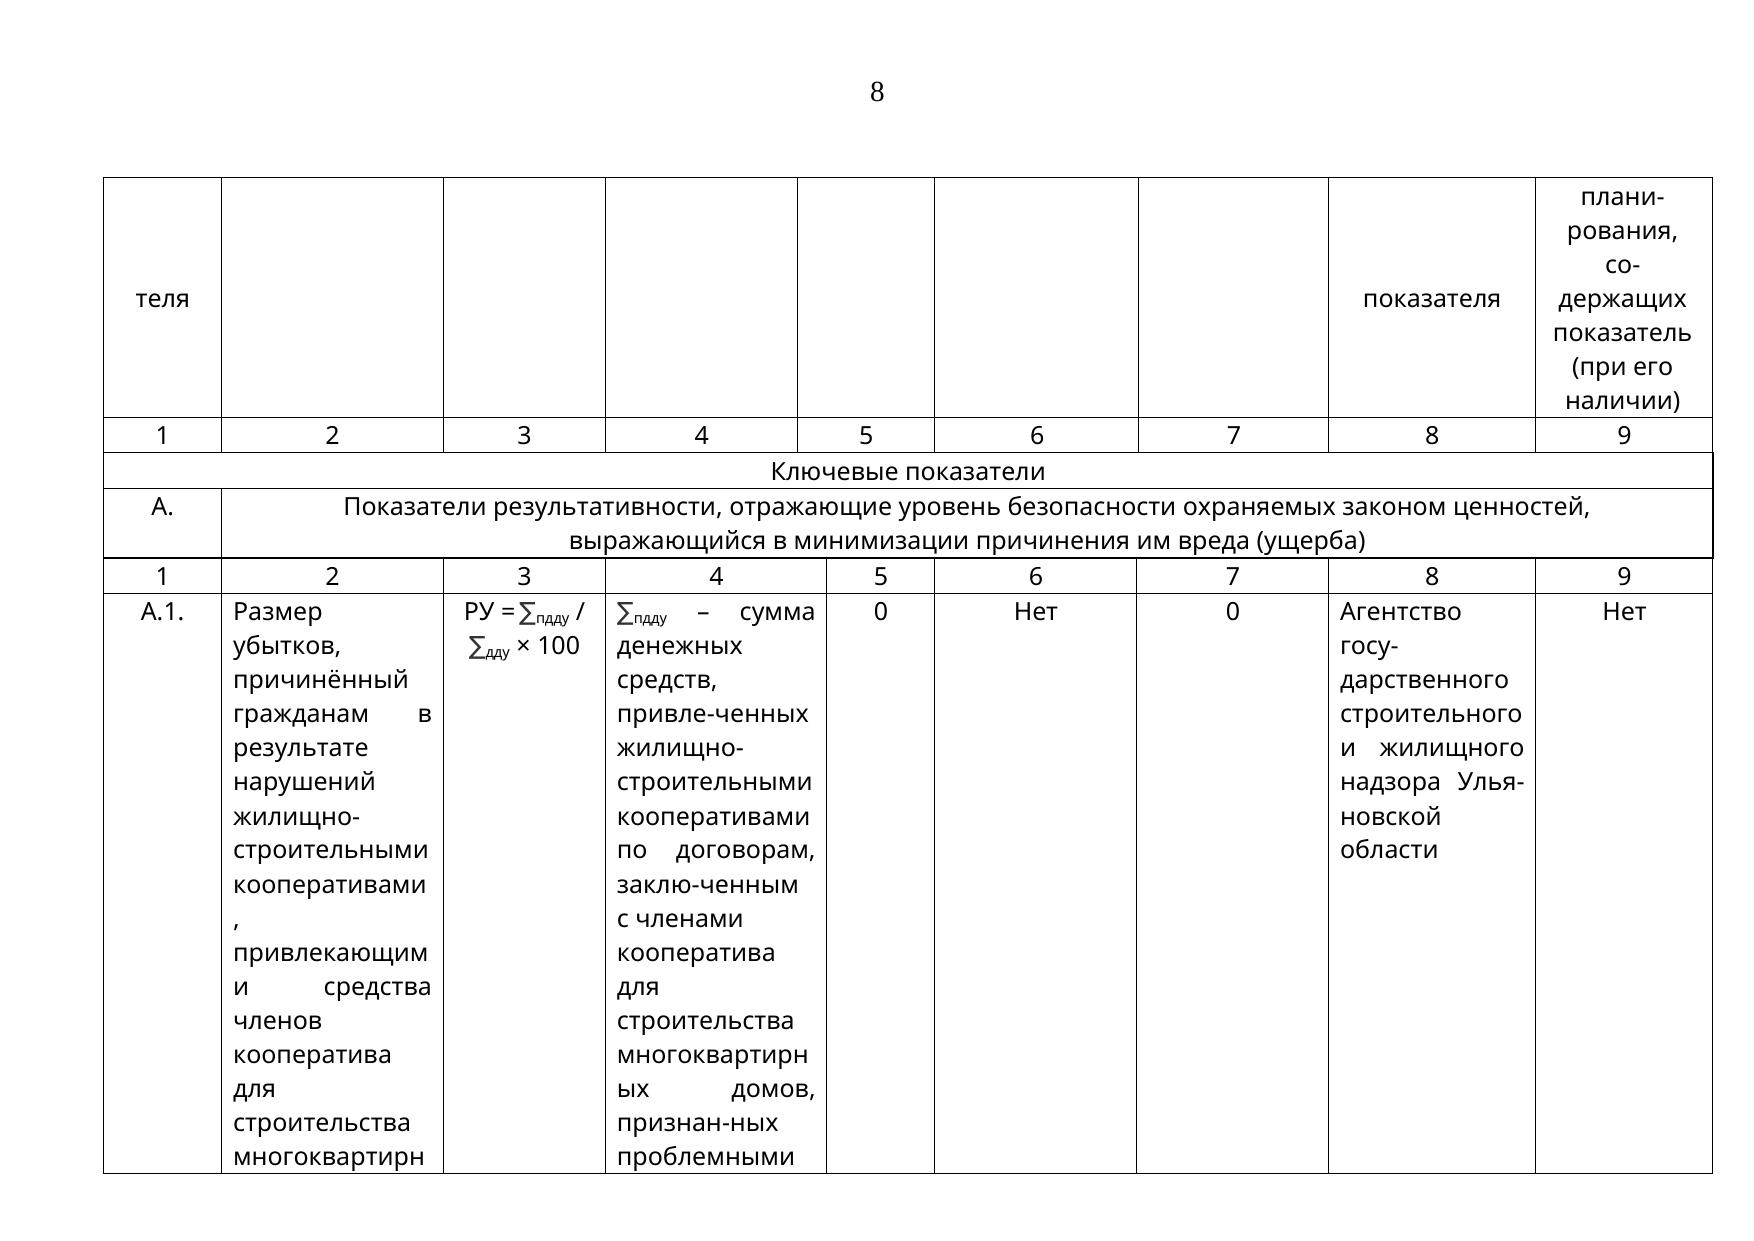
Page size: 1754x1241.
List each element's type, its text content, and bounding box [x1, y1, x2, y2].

table_cell 1 [104, 418, 221, 452]
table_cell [606, 594, 826, 1173]
table_cell 0 [827, 594, 934, 1173]
table_cell 5 [827, 559, 934, 593]
table_cell 9 [1536, 559, 1712, 593]
table_cell Показатели результативности, отражающие уровень безопасности охраняемых законом ценностей, выражающийся в минимизации причинения им вреда (ущерба) [222, 489, 1712, 557]
table_cell А.1. [104, 594, 221, 1173]
table_cell 6 [935, 418, 1138, 452]
table_cell 8 [1329, 418, 1535, 452]
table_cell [222, 594, 443, 1173]
table_cell 9 [1536, 418, 1712, 452]
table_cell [222, 178, 443, 417]
table_cell 0 [1137, 594, 1328, 1173]
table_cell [444, 178, 605, 417]
table_cell 1 [104, 559, 221, 593]
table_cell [104, 178, 221, 417]
table_cell Нет [935, 594, 1136, 1173]
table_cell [606, 178, 797, 417]
table_cell 4 [606, 418, 797, 452]
table_cell 5 [798, 418, 934, 452]
table_cell Нет [1536, 594, 1712, 1173]
table_cell 6 [935, 559, 1136, 593]
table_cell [1139, 178, 1328, 417]
table_cell 7 [1137, 559, 1328, 593]
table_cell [935, 178, 1138, 417]
table_cell 7 [1139, 418, 1328, 452]
table_cell 8 [1329, 559, 1535, 593]
table_cell 2 [222, 418, 443, 452]
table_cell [1536, 178, 1712, 417]
table_cell 3 [444, 418, 605, 452]
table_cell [1329, 178, 1535, 417]
table_cell 3 [444, 559, 605, 593]
table_cell 4 [606, 559, 826, 593]
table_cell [798, 178, 934, 417]
table_cell Ключевые показатели [104, 453, 1712, 487]
table_cell 2 [222, 559, 443, 593]
table_cell А. [104, 489, 221, 557]
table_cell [1329, 594, 1535, 1173]
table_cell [444, 594, 605, 1173]
